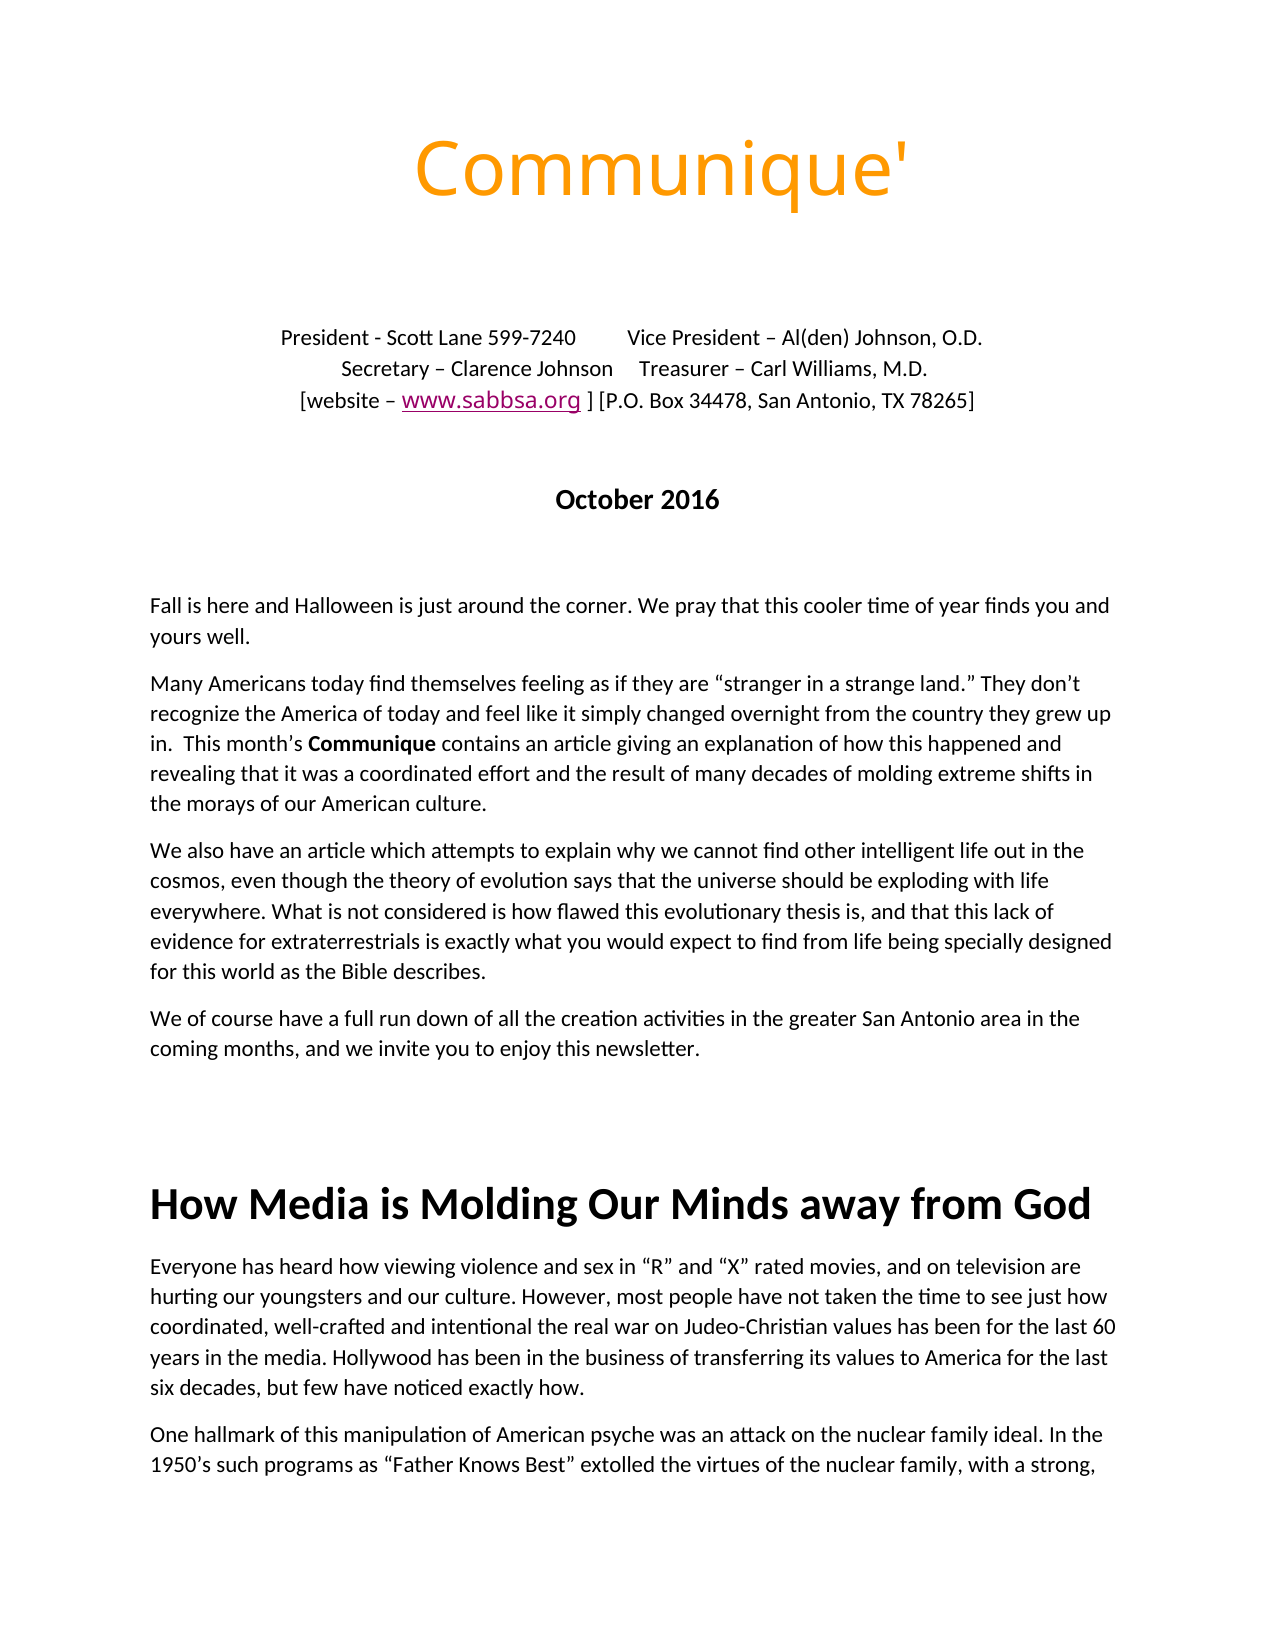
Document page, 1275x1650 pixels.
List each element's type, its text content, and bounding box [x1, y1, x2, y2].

text Many Americans today find themselves feeling as if they are “stranger in a strange land.” They don’t recognize the America of today and feel like it simply changed overnight from the country they grew up in. This month’s Communique contains an article giving an explanation of how this happened and revealing that it was a coordinated effort and the result of many decades of molding extreme shifts in the morays of our American culture. [150, 669, 1125, 818]
text We also have an article which attempts to explain why we cannot find other intelligent life out in the cosmos, even though the theory of evolution says that the universe should be exploding with life everywhere. What is not considered is how flawed this evolutionary thesis is, and that this lack of evidence for extraterrestrials is exactly what you would expect to find from life being specially designed for this world as the Bible describes. [150, 836, 1125, 985]
text Fall is here and Halloween is just around the corner. We pray that this cooler time of year finds you and yours well. [150, 592, 1125, 650]
text President - Scott Lane 599-7240 Vice President – Al(den) Johnson, O.D. Secretary – Clarence Johnson Treasurer – Carl Williams, M.D. [website – www.sabbsa.org ] [P.O. Box 34478, San Antonio, TX 78265] [150, 323, 1125, 415]
text We of course have a full run down of all the creation activities in the greater San Antonio area in the coming months, and we invite you to enjoy this newsletter. [150, 1004, 1125, 1062]
text How Media is Molding Our Minds away from God [150, 1175, 1125, 1231]
text October 2016 [150, 481, 1125, 517]
text Everyone has heard how viewing violence and sex in “R” and “X” rated movies, and on television are hurting our youngsters and our culture. However, most people have not taken the time to see just how coordinated, well-crafted and intentional the real war on Judeo-Christian values has been for the last 60 years in the media. Hollywood has been in the business of transferring its values to America for the last six decades, but few have noticed exactly how. [150, 1252, 1125, 1401]
